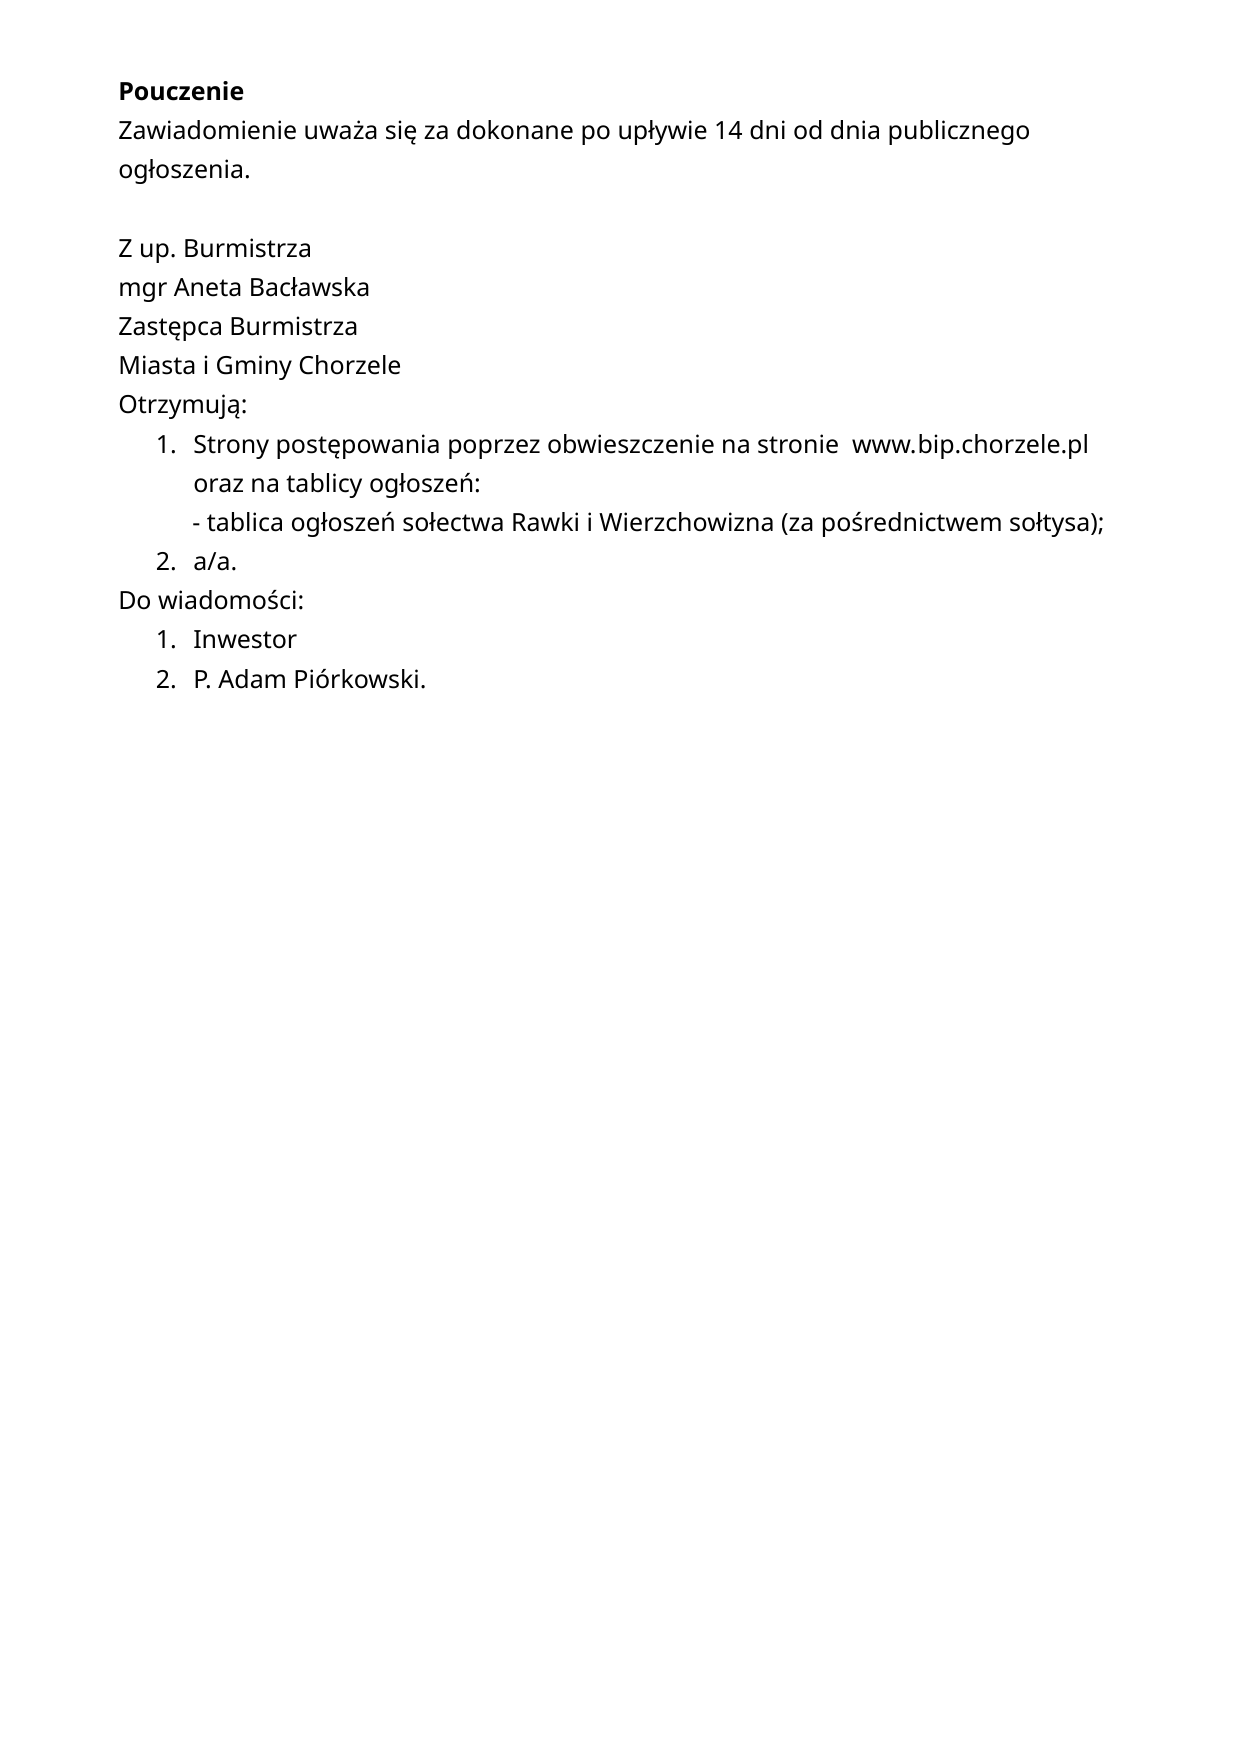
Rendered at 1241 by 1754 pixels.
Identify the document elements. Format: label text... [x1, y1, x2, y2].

list Strony postępowania poprzez obwieszczenie na stronie www.bip.chorzele.pl oraz na tablicy ogłoszeń: [156, 426, 1122, 499]
text Miasta i Gminy Chorzele [118, 348, 1122, 382]
text mgr Aneta Bacławska [118, 270, 1122, 304]
text Z up. Burmistrza [118, 231, 1122, 264]
text Zastępca Burmistrza [118, 309, 1122, 343]
list Inwestor [156, 622, 1122, 656]
text Zawiadomienie uważa się za dokonane po upływie 14 dni od dnia publicznego ogłoszenia. [118, 113, 1122, 186]
list P. Adam Piórkowski. [156, 661, 1122, 695]
text Do wiadomości: [118, 583, 1122, 617]
text Pouczenie [118, 74, 1122, 108]
text - tablica ogłoszeń sołectwa Rawki i Wierzchowizna (za pośrednictwem sołtysa); [118, 505, 1122, 539]
text Otrzymują: [118, 387, 1122, 421]
list a/a. [156, 544, 1122, 578]
